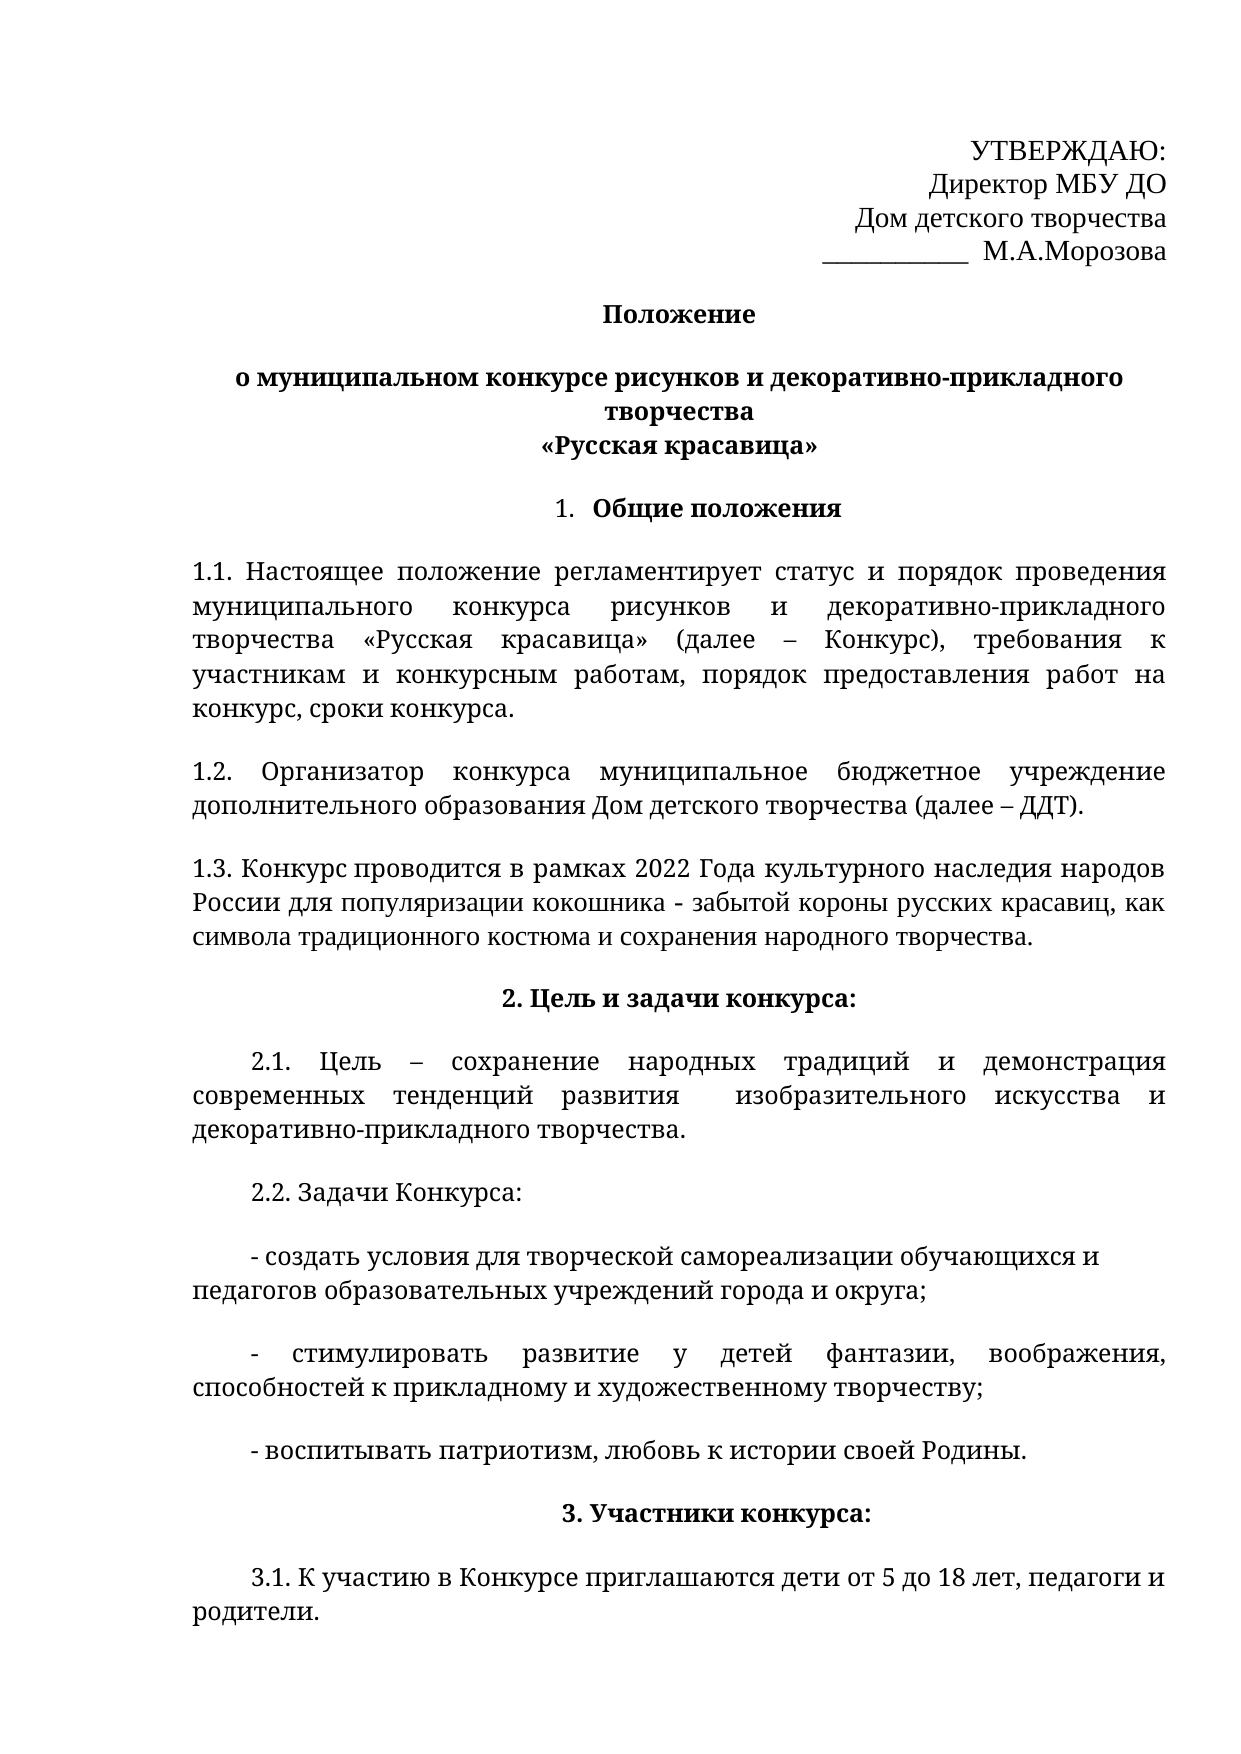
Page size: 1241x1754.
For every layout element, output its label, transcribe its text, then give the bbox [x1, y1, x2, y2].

text 2. Цель и задачи конкурса: [192, 981, 1167, 1014]
text - воспитывать патриотизм, любовь к истории своей Родины. [192, 1433, 1167, 1467]
text 1.3. Конкурс проводится в рамках 2022 Года культурного наследия народов России для популяризации кокошника - забытой короны русских красавиц, как символа традиционного костюма и сохранения народного творчества. [192, 851, 1167, 951]
text Директор МБУ ДО [192, 166, 1167, 200]
text 3. Участники конкурса: [267, 1496, 1167, 1530]
list Общие положения [229, 491, 1167, 525]
text - стимулировать развитие у детей фантазии, воображения, способностей к прикладному и художественному творчеству; [192, 1336, 1167, 1404]
text 1.2. Организатор конкурса муниципальное бюджетное учреждение дополнительного образования Дом детского творчества (далее – ДДТ). [192, 753, 1167, 822]
text 1.1. Настоящее положение регламентирует статус и порядок проведения муниципального конкурса рисунков и декоративно-прикладного творчества «Русская красавица» (далее – Конкурс), требования к участникам и конкурсным работам, порядок предоставления работ на конкурс, сроки конкурса. [192, 554, 1167, 724]
text 2.1. Цель – сохранение народных традиций и демонстрация современных тенденций развития изобразительного искусства и декоративно-прикладного творчества. [192, 1044, 1167, 1146]
text Положение [192, 296, 1167, 330]
text - создать условия для творческой самореализации обучающихся и педагогов образовательных учреждений города и округа; [192, 1238, 1167, 1306]
text 3.1. К участию в Конкурсе приглашаются дети от 5 до 18 лет, педагоги и родители. [192, 1559, 1167, 1627]
text «Русская красавица» [192, 428, 1167, 462]
text УТВЕРЖДАЮ: [192, 133, 1167, 166]
text Дом детского творчества [192, 200, 1167, 233]
text __________ М.А.Морозова [192, 233, 1167, 267]
text о муниципальном конкурсе рисунков и декоративно-прикладного творчества [192, 359, 1167, 428]
text 2.2. Задачи Конкурса: [192, 1175, 1167, 1209]
